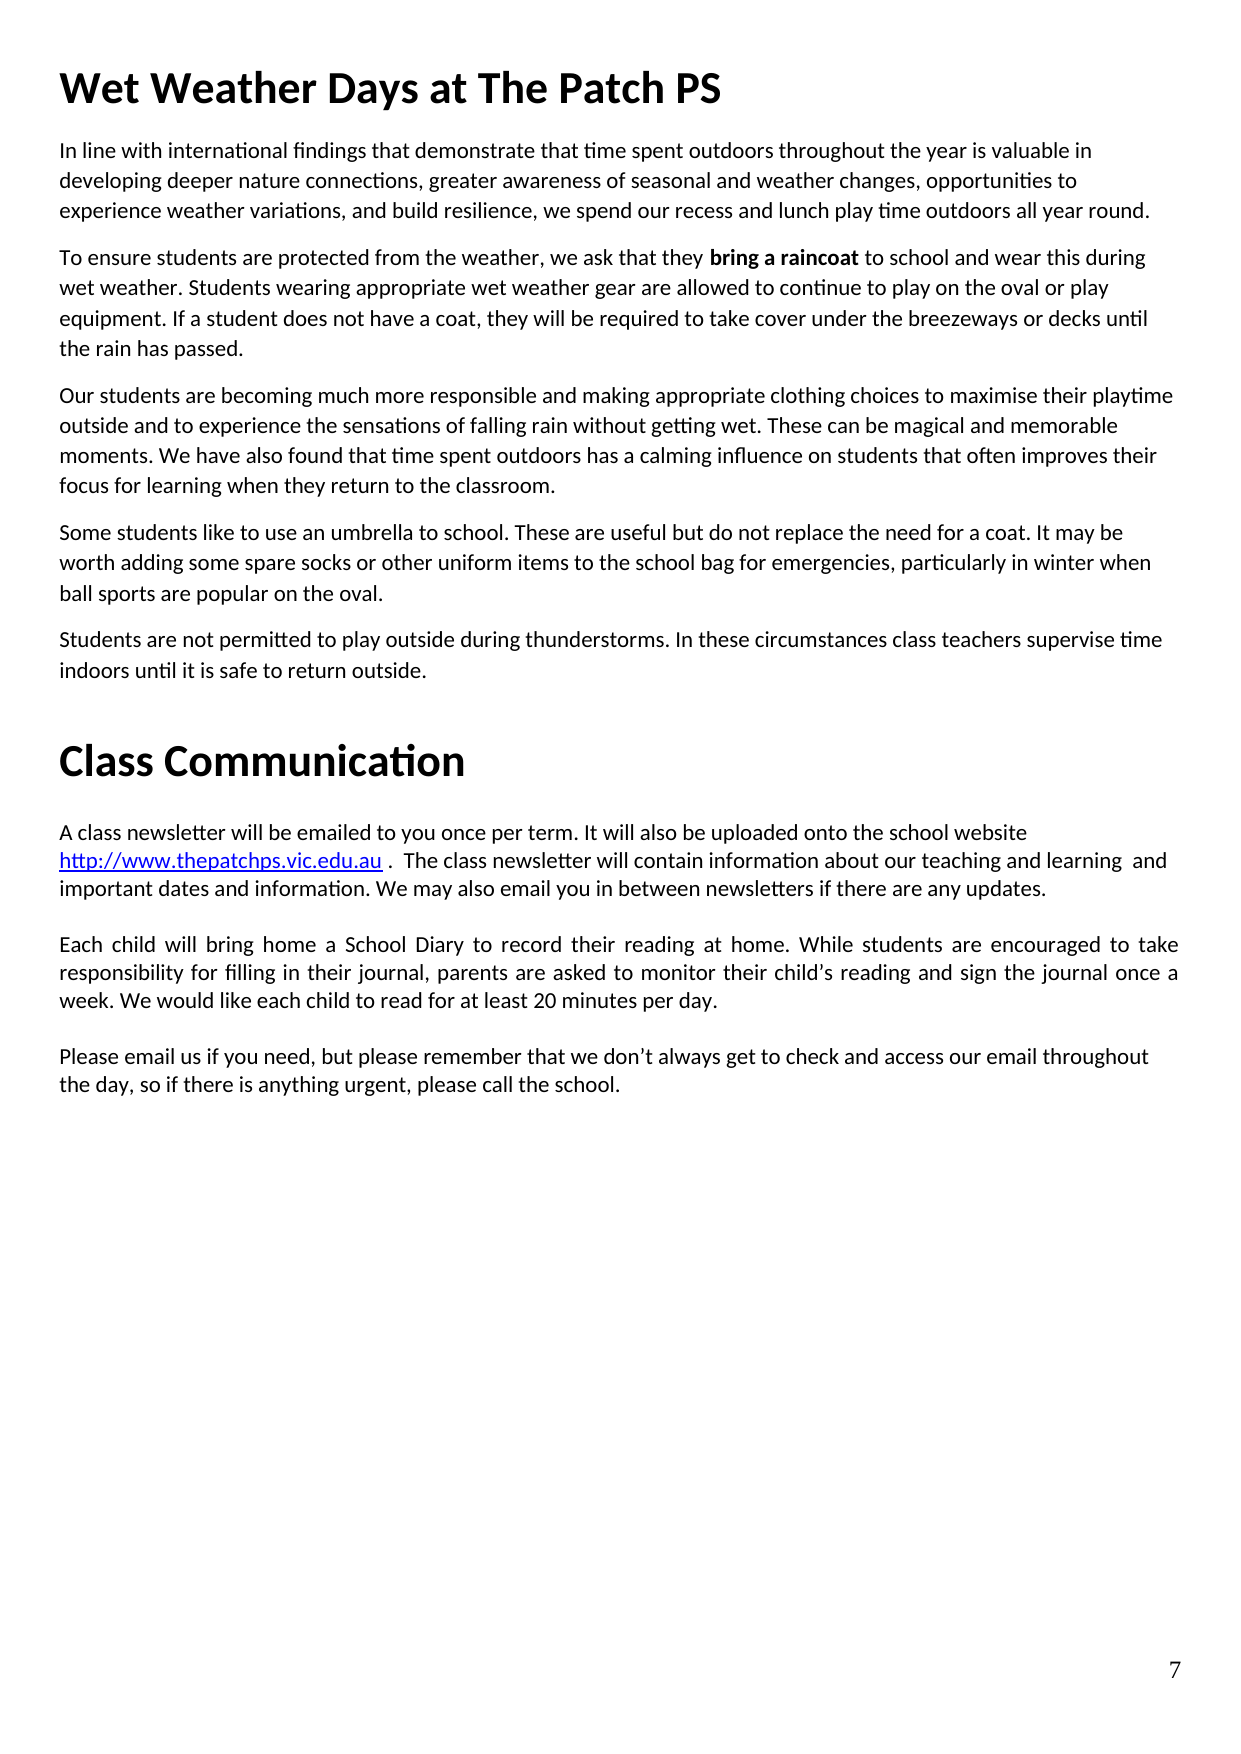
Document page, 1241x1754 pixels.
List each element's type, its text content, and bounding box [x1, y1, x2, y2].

text A class newsletter will be emailed to you once per term. It will also be uploaded onto the school website http://www.thepatchps.vic.edu.au . The class newsletter will contain information about our teaching and learning and important dates and information. We may also email you in between newsletters if there are any updates. [59, 818, 1181, 902]
text Some students like to use an umbrella to school. These are useful but do not replace the need for a coat. It may be worth adding some spare socks or other uniform items to the school bag for emergencies, particularly in winter when ball sports are popular on the oval. [59, 518, 1181, 607]
text Wet Weather Days at The Patch PS [59, 59, 1181, 115]
text Please email us if you need, but please remember that we don’t always get to check and access our email throughout the day, so if there is anything urgent, please call the school. [59, 1042, 1181, 1098]
text Each child will bring home a School Diary to record their reading at home. While students are encouraged to take responsibility for filling in their journal, parents are asked to monitor their child’s reading and sign the journal once a week. We would like each child to read for at least 20 minutes per day. [59, 930, 1181, 1014]
text Students are not permitted to play outside during thunderstorms. In these circumstances class teachers supervise time indoors until it is safe to return outside. [59, 626, 1181, 684]
text To ensure students are protected from the weather, we ask that they bring a raincoat to school and wear this during wet weather. Students wearing appropriate wet weather gear are allowed to continue to play on the oval or play equipment. If a student does not have a coat, they will be required to take cover under the breezeways or decks until the rain has passed. [59, 243, 1181, 362]
text Our students are becoming much more responsible and making appropriate clothing choices to maximise their playtime outside and to experience the sensations of falling rain without getting wet. These can be magical and memorable moments. We have also found that time spent outdoors has a calming influence on students that often improves their focus for learning when they return to the classroom. [59, 381, 1181, 499]
text Class Communication [59, 731, 1181, 787]
text In line with international findings that demonstrate that time spent outdoors throughout the year is valuable in developing deeper nature connections, greater awareness of seasonal and weather changes, opportunities to experience weather variations, and build resilience, we spend our recess and lunch play time outdoors all year round. [59, 136, 1181, 224]
